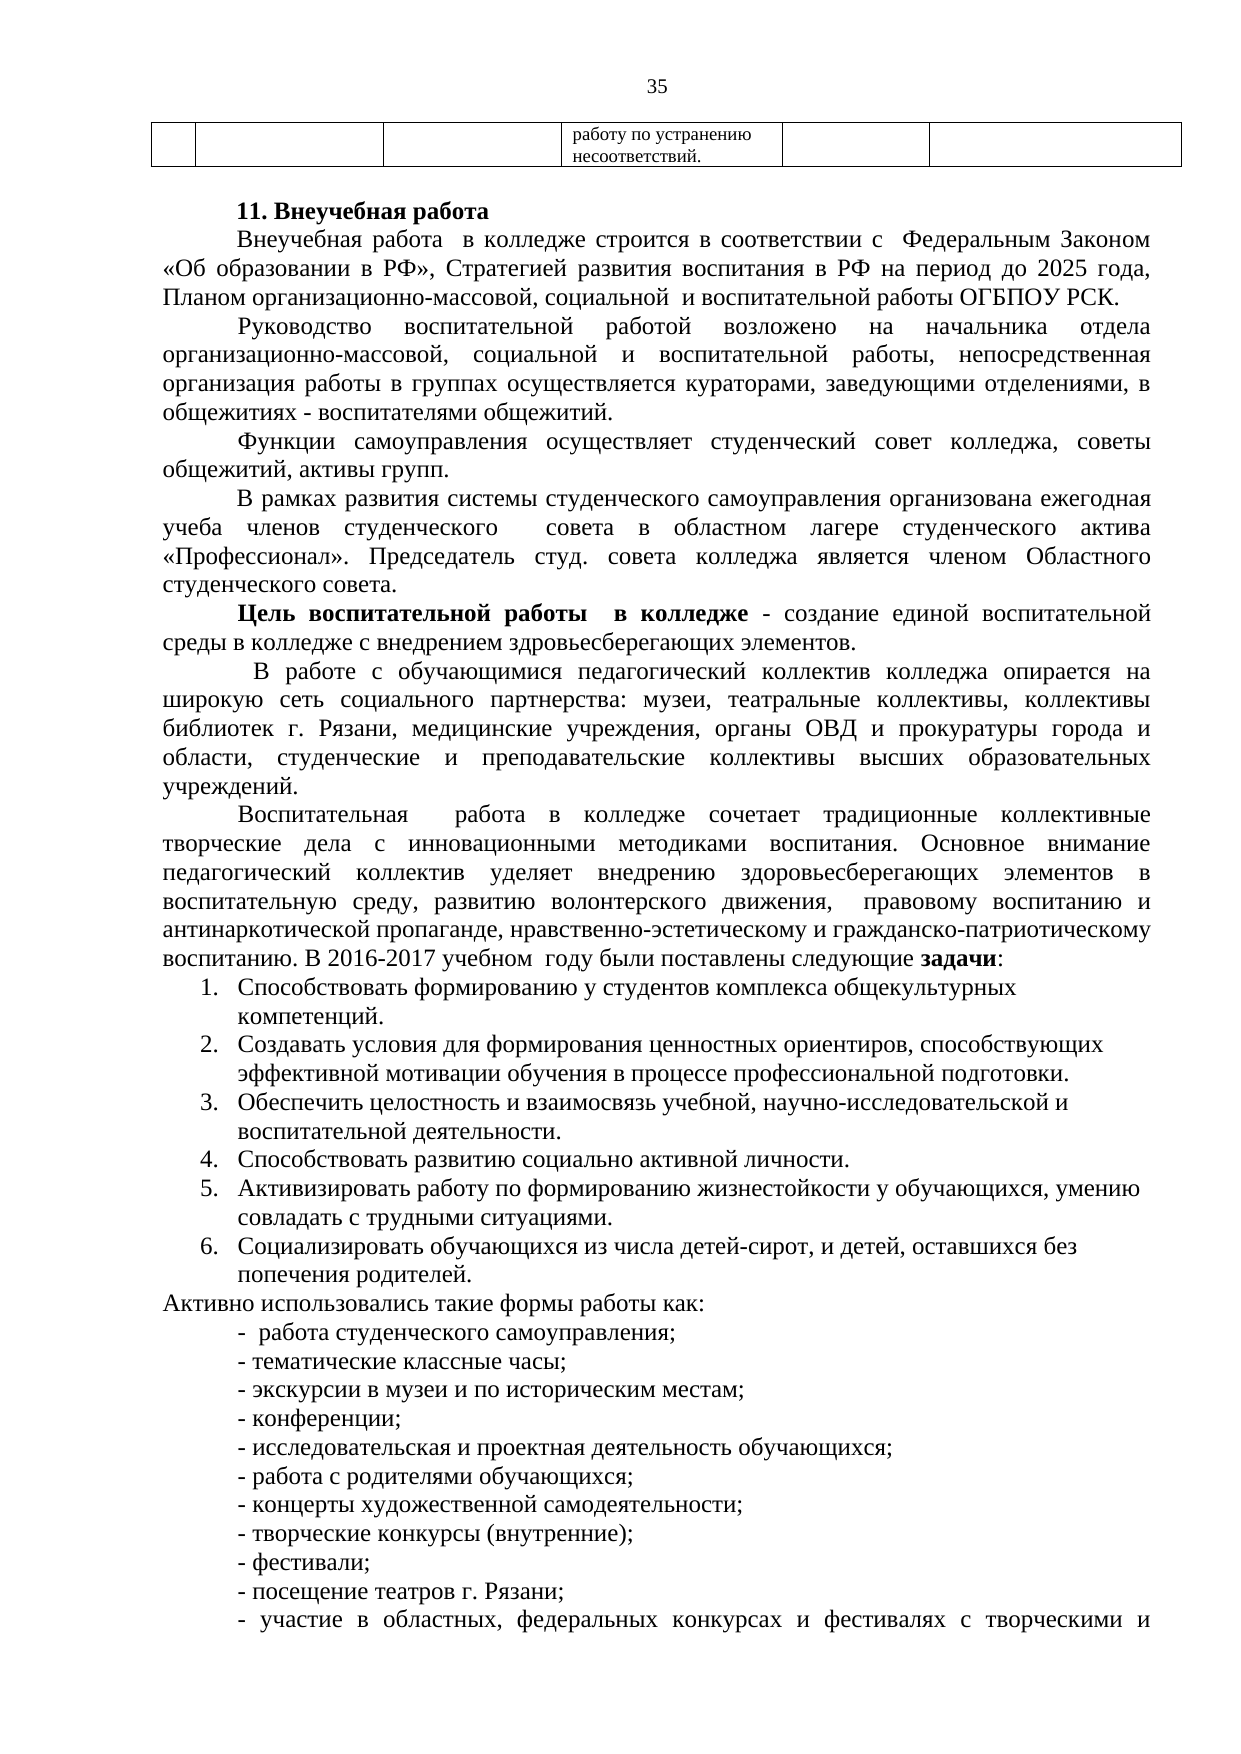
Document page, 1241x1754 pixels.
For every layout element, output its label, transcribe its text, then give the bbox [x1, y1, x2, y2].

text 11. Внеучебная работа [162, 196, 1152, 224]
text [162, 1604, 1152, 1633]
text - концерты художественной самодеятельности; [162, 1489, 1152, 1518]
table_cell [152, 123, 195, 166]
text - конференции; [162, 1403, 1152, 1432]
list Создавать условия для формирования ценностных ориентиров, способствующих эффективной мотивации обучения в процессе профессиональной подготовки. [200, 1029, 1152, 1087]
text - творческие конкурсы (внутренние); [162, 1518, 1152, 1547]
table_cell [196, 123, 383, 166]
list Обеспечить целостность и взаимосвязь учебной, научно-исследовательской и воспитательной деятельности. [200, 1087, 1152, 1144]
text - посещение театров г. Рязани; [162, 1576, 1152, 1604]
list Способствовать развитию социально активной личности. [200, 1144, 1152, 1173]
text - экскурсии в музеи и по историческим местам; [181, 1374, 1152, 1403]
text Цель воспитательной работы в колледже - создание единой воспитательной среды в колледже с внедрением здровьесберегающих элементов. [162, 598, 1152, 656]
text Руководство воспитательной работой возложено на начальника отдела организационно-массовой, социальной и воспитательной работы, непосредственная организация работы в группах осуществляется кураторами, заведующими отделениями, в общежитиях - воспитателями общежитий. [162, 311, 1152, 426]
text Функции самоуправления осуществляет студенческий совет колледжа, советы общежитий, активы групп. [162, 426, 1152, 483]
text В рамках развития системы студенческого самоуправления организована ежегодная учеба членов студенческого совета в областном лагере студенческого актива «Профессионал». Председатель студ. совета колледжа является членом Областного студенческого совета. [162, 483, 1152, 598]
list Социализировать обучающихся из числа детей-сирот, и детей, оставшихся без попечения родителей. [200, 1231, 1152, 1288]
list Активизировать работу по формированию жизнестойкости у обучающихся, умению совладать с трудными ситуациями. [200, 1173, 1152, 1231]
text - тематические классные часы; [162, 1346, 1152, 1374]
text Активно использовались такие формы работы как: [162, 1288, 1152, 1317]
text - фестивали; [162, 1547, 1152, 1576]
text - исследовательская и проектная деятельность обучающихся; [162, 1432, 1152, 1461]
text - работа с родителями обучающихся; [162, 1461, 1152, 1489]
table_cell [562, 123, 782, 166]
text - работа студенческого самоуправления; [162, 1317, 1152, 1346]
text Внеучебная работа в колледже строится в соответствии с Федеральным Законом «Об образовании в РФ», Стратегией развития воспитания в РФ на период до 2025 года, Планом организационно-массовой, социальной и воспитательной работы ОГБПОУ РСК. [162, 224, 1152, 311]
list Способствовать формированию у студентов комплекса общекультурных компетенций. [200, 972, 1152, 1029]
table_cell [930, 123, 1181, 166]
text В работе с обучающимися педагогический коллектив колледжа опирается на широкую сеть социального партнерства: музеи, театральные коллективы, коллективы библиотек г. Рязани, медицинские учреждения, органы ОВД и прокуратуры города и области, студенческие и преподавательские коллективы высших образовательных учреждений. [162, 656, 1152, 799]
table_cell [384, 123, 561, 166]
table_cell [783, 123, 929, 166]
text Воспитательная работа в колледже сочетает традиционные коллективные творческие дела с инновационными методиками воспитания. Основное внимание педагогический коллектив уделяет внедрению здоровьесберегающих элементов в воспитательную среду, развитию волонтерского движения, правовому воспитанию и антинаркотической пропаганде, нравственно-эстетическому и гражданско-патриотическому воспитанию. В 2016-2017 учебном году были поставлены следующие задачи: [162, 799, 1152, 972]
